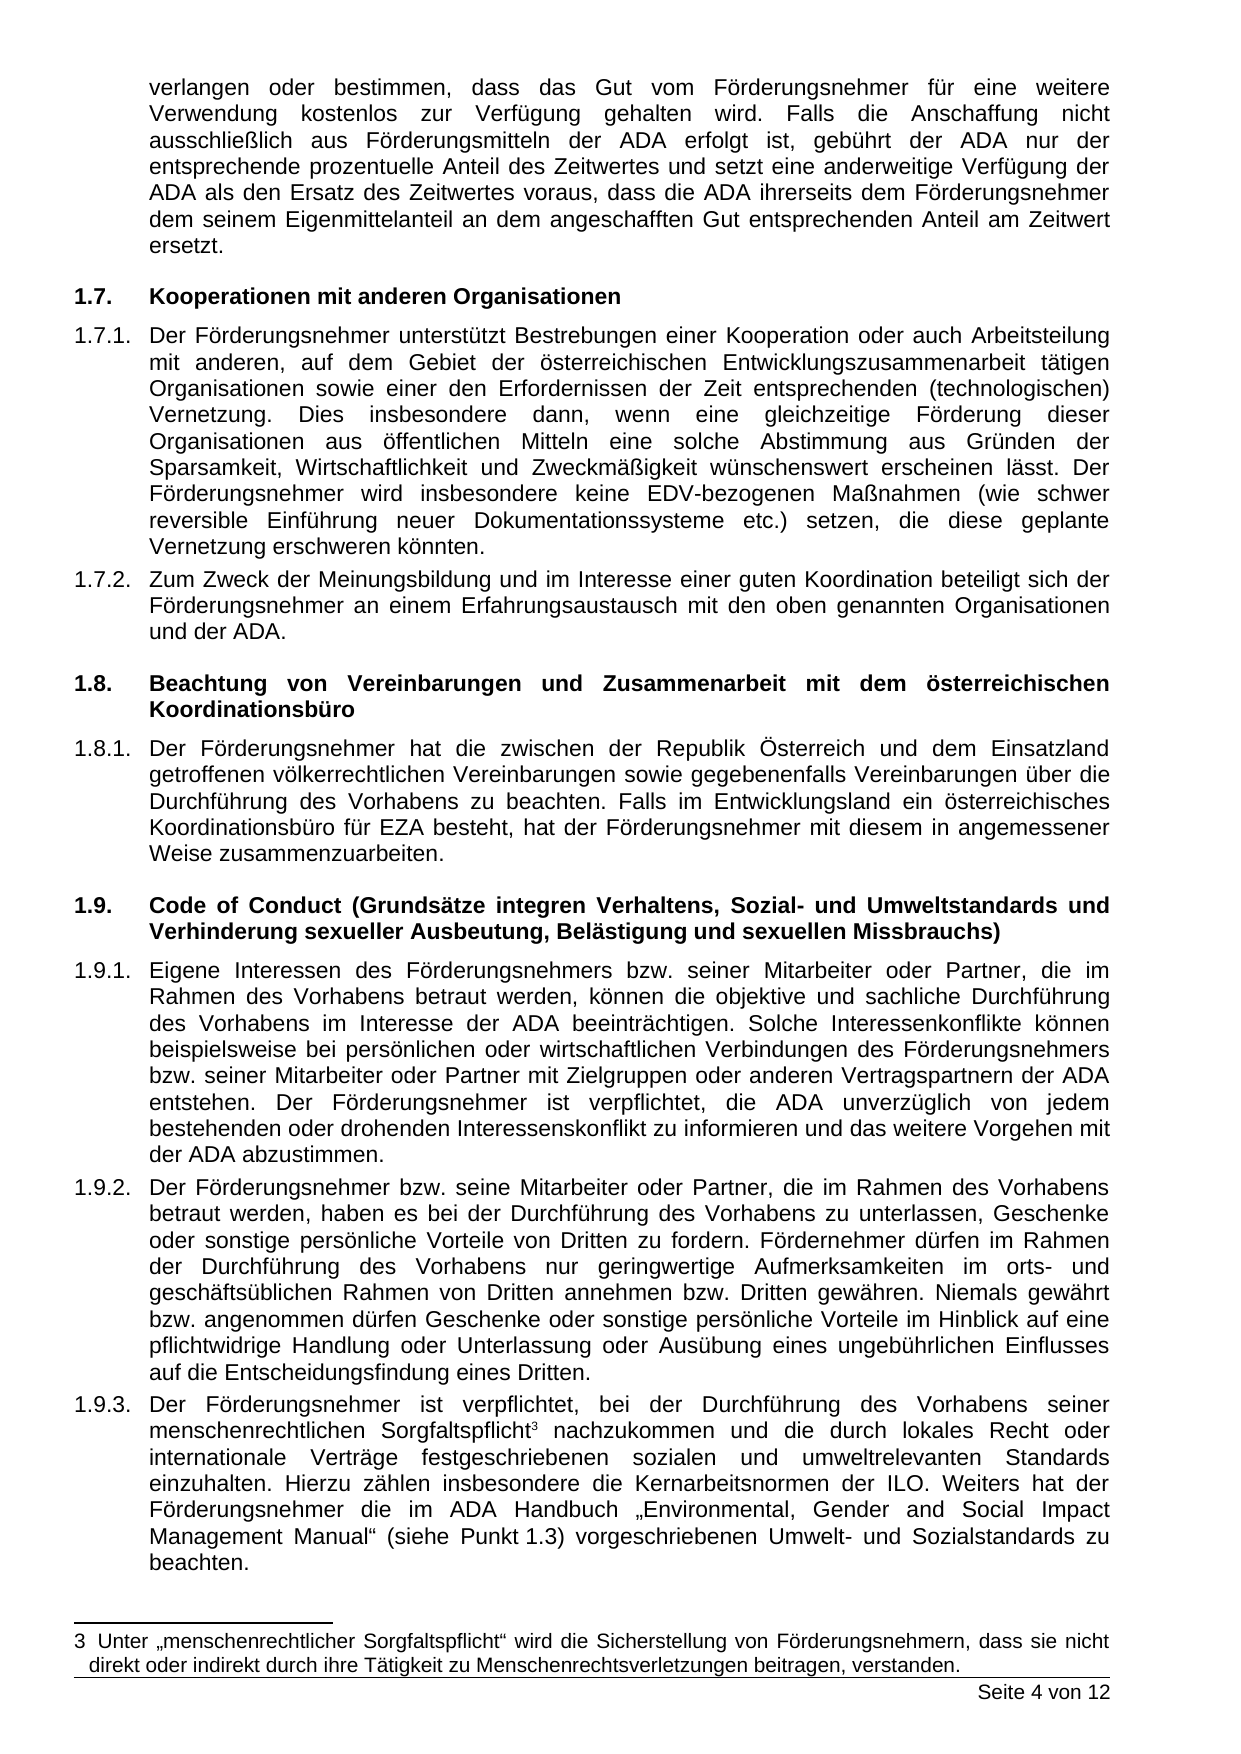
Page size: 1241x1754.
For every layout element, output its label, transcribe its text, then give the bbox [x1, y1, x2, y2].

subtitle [74, 74, 1110, 258]
subtitle Beachtung von Vereinbarungen und Zusammenarbeit mit dem österreichischen Koordinationsbüro [74, 670, 1110, 722]
subtitle Der Förderungsnehmer ist verpflichtet, bei der Durchführung des Vorhabens seiner menschenrechtlichen Sorgfaltspflicht nachzukommen und die durch lokales Recht oder internationale Verträge festgeschriebenen sozialen und umweltrelevanten Standards einzuhalten. Hierzu zählen insbesondere die Kernarbeitsnormen der ILO. Weiters hat der Förderungsnehmer die im ADA Handbuch „Environmental, Gender and Social Impact Management Manual“ (siehe Punkt 1.3) vorgeschriebenen Umwelt- und Sozialstandards zu beachten. [74, 1391, 1110, 1576]
subtitle Code of Conduct (Grundsätze integren Verhaltens, Sozial- und Umweltstandards und Verhinderung sexueller Ausbeutung, Belästigung und sexuellen Missbrauchs) [74, 892, 1110, 944]
subtitle Der Förderungsnehmer unterstützt Bestrebungen einer Kooperation oder auch Arbeitsteilung mit anderen, auf dem Gebiet der österreichischen Entwicklungszusammenarbeit tätigen Organisationen sowie einer den Erfordernissen der Zeit entsprechenden (technologischen) Vernetzung. Dies insbesondere dann, wenn eine gleichzeitige Förderung dieser Organisationen aus öffentlichen Mitteln eine solche Abstimmung aus Gründen der Sparsamkeit, Wirtschaftlichkeit und Zweckmäßigkeit wünschenswert erscheinen lässt. Der Förderungsnehmer wird insbesondere keine EDV-bezogenen Maßnahmen (wie schwer reversible Einführung neuer Dokumentationssysteme etc.) setzen, die diese geplante Vernetzung erschweren könnten. [74, 322, 1110, 559]
subtitle Eigene Interessen des Förderungsnehmers bzw. seiner Mitarbeiter oder Partner, die im Rahmen des Vorhabens betraut werden, können die objektive und sachliche Durchführung des Vorhabens im Interesse der ADA beeinträchtigen. Solche Interessenkonflikte können beispielsweise bei persönlichen oder wirtschaftlichen Verbindungen des Förderungsnehmers bzw. seiner Mitarbeiter oder Partner mit Zielgruppen oder anderen Vertragspartnern der ADA entstehen. Der Förderungsnehmer ist verpflichtet, die ADA unverzüglich von jedem bestehenden oder drohenden Interessenskonflikt zu informieren und das weitere Vorgehen mit der ADA abzustimmen. [74, 957, 1110, 1168]
subtitle Der Förderungsnehmer hat die zwischen der Republik Österreich und dem Einsatzland getroffenen völkerrechtlichen Vereinbarungen sowie gegebenenfalls Vereinbarungen über die Durchführung des Vorhabens zu beachten. Falls im Entwicklungsland ein österreichisches Koordinationsbüro für EZA besteht, hat der Förderungsnehmer mit diesem in angemessener Weise zusammenzuarbeiten. [74, 735, 1110, 867]
subtitle Der Förderungsnehmer bzw. seine Mitarbeiter oder Partner, die im Rahmen des Vorhabens betraut werden, haben es bei der Durchführung des Vorhabens zu unterlassen, Geschenke oder sonstige persönliche Vorteile von Dritten zu fordern. Fördernehmer dürfen im Rahmen der Durchführung des Vorhabens nur geringwertige Aufmerksamkeiten im orts- und geschäftsüblichen Rahmen von Dritten annehmen bzw. Dritten gewähren. Niemals gewährt bzw. angenommen dürfen Geschenke oder sonstige persönliche Vorteile im Hinblick auf eine pflichtwidrige Handlung oder Unterlassung oder Ausübung eines ungebührlichen Einflusses auf die Entscheidungsfindung eines Dritten. [74, 1174, 1110, 1385]
subtitle Zum Zweck der Meinungsbildung und im Interesse einer guten Koordination beteiligt sich der Förderungsnehmer an einem Erfahrungsaustausch mit den oben genannten Organisationen und der ADA. [74, 566, 1110, 645]
subtitle Kooperationen mit anderen Organisationen [74, 283, 1110, 310]
